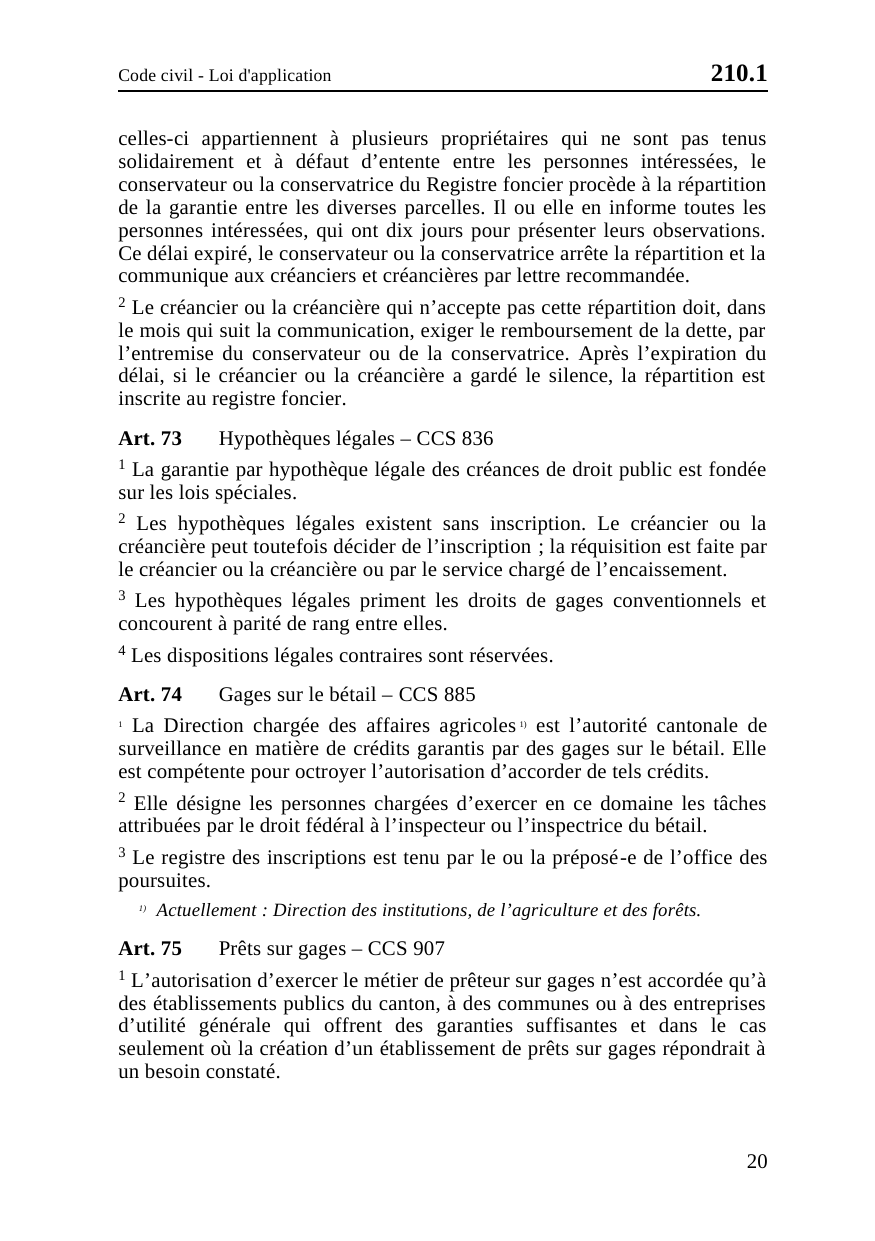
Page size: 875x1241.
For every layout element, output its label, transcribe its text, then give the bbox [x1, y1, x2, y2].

text 1 La Direction chargée des affaires agricoles 1) est l’autorité cantonale de surveillance en matière de crédits garantis par des gages sur le bétail. Elle est compétente pour octroyer l’autorisation d’accorder de tels crédits. [118, 714, 768, 783]
text Art. 75 Prêts sur gages – CCS 907 [118, 937, 768, 960]
text 3 Les hypothèques légales priment les droits de gages conventionnels et concourent à parité de rang entre elles. [118, 589, 768, 635]
text 3 Le registre des inscriptions est tenu par le ou la préposé-e de l’office des poursuites. [118, 846, 768, 892]
text 2 Les hypothèques légales existent sans inscription. Le créancier ou la créancière peut toutefois décider de l’inscription ; la réquisition est faite par le créancier ou la créancière ou par le service chargé de l’encaissement. [118, 512, 768, 581]
text 4 Les dispositions légales contraires sont réservées. [118, 644, 768, 667]
text 2 Le créancier ou la créancière qui n’accepte pas cette répartition doit, dans le mois qui suit la communication, exiger le remboursement de la dette, par l’entremise du conservateur ou de la conservatrice. Après l’expiration du délai, si le créancier ou la créancière a gardé le silence, la répartition est inscrite au registre foncier. [118, 296, 768, 410]
text 1 L’autorisation d’exercer le métier de prêteur sur gages n’est accordée qu’à des établissements publics du canton, à des communes ou à des entreprises d’utilité générale qui offrent des garanties suffisantes et dans le cas seulement où la création d’un établissement de prêts sur gages répondrait à un besoin constaté. [118, 969, 768, 1083]
text 1) Actuellement : Direction des institutions, de l’agriculture et des forêts. [139, 900, 768, 921]
text 2 Elle désigne les personnes chargées d’exercer en ce domaine les tâches attribuées par le droit fédéral à l’inspecteur ou l’inspectrice du bétail. [118, 792, 768, 837]
text Art. 74 Gages sur le bétail – CCS 885 [118, 683, 768, 706]
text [118, 127, 768, 287]
text Art. 73 Hypothèques légales – CCS 836 [118, 427, 768, 450]
text 1 La garantie par hypothèque légale des créances de droit public est fondée sur les lois spéciales. [118, 458, 768, 504]
